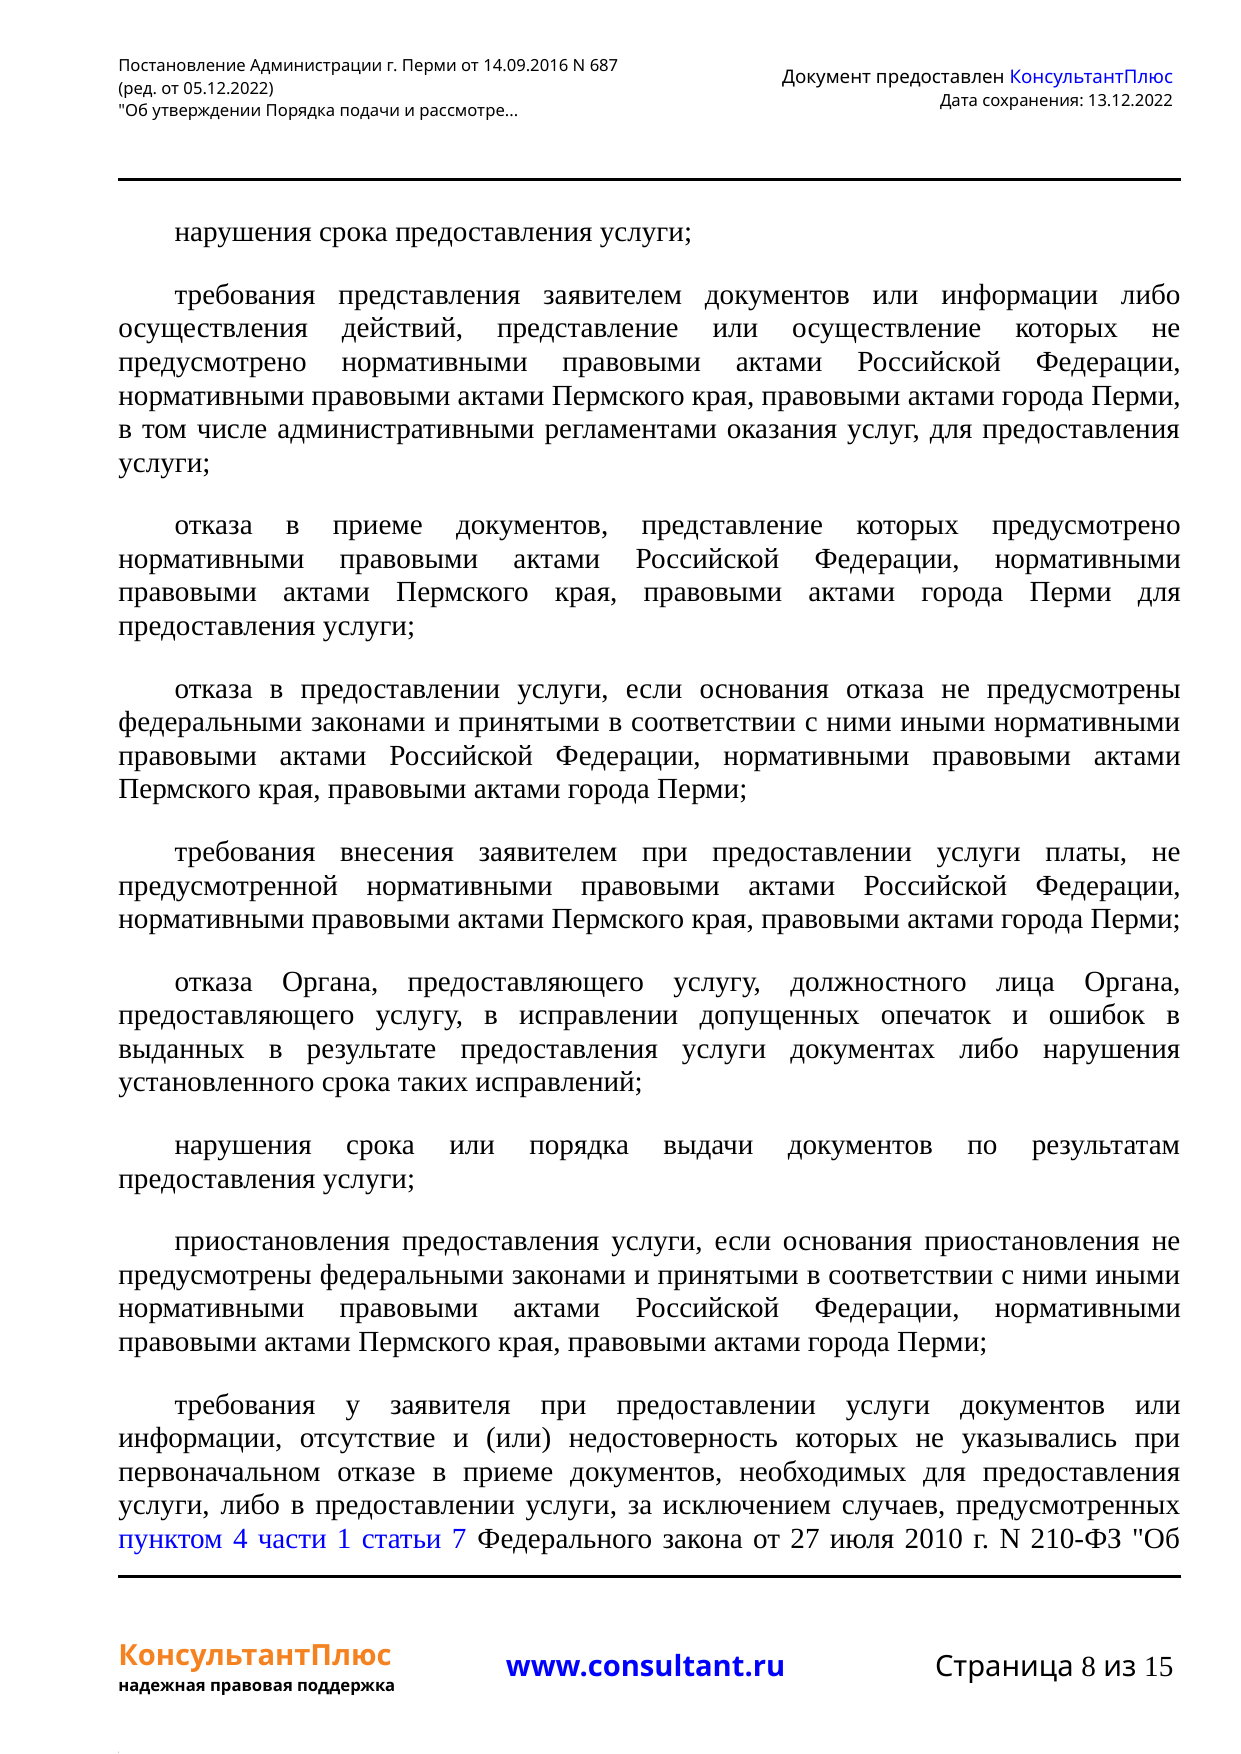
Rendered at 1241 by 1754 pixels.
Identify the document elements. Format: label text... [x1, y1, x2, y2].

text отказа Органа, предоставляющего услугу, должностного лица Органа, предоставляющего услугу, в исправлении допущенных опечаток и ошибок в выданных в результате предоставления услуги документах либо нарушения установленного срока таких исправлений; [118, 964, 1181, 1098]
text требования внесения заявителем при предоставлении услуги платы, не предусмотренной нормативными правовыми актами Российской Федерации, нормативными правовыми актами Пермского края, правовыми актами города Перми; [118, 834, 1181, 935]
text нарушения срока предоставления услуги; [118, 214, 1181, 248]
text нарушения срока или порядка выдачи документов по результатам предоставления услуги; [118, 1127, 1181, 1194]
text требования представления заявителем документов или информации либо осуществления действий, представление или осуществление которых не предусмотрено нормативными правовыми актами Российской Федерации, нормативными правовыми актами Пермского края, правовыми актами города Перми, в том числе административными регламентами оказания услуг, для предоставления услуги; [118, 277, 1181, 478]
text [118, 1387, 1181, 1554]
text отказа в предоставлении услуги, если основания отказа не предусмотрены федеральными законами и принятыми в соответствии с ними иными нормативными правовыми актами Российской Федерации, нормативными правовыми актами Пермского края, правовыми актами города Перми; [118, 671, 1181, 805]
text приостановления предоставления услуги, если основания приостановления не предусмотрены федеральными законами и принятыми в соответствии с ними иными нормативными правовыми актами Российской Федерации, нормативными правовыми актами Пермского края, правовыми актами города Перми; [118, 1223, 1181, 1358]
text отказа в приеме документов, представление которых предусмотрено нормативными правовыми актами Российской Федерации, нормативными правовыми актами Пермского края, правовыми актами города Перми для предоставления услуги; [118, 507, 1181, 642]
